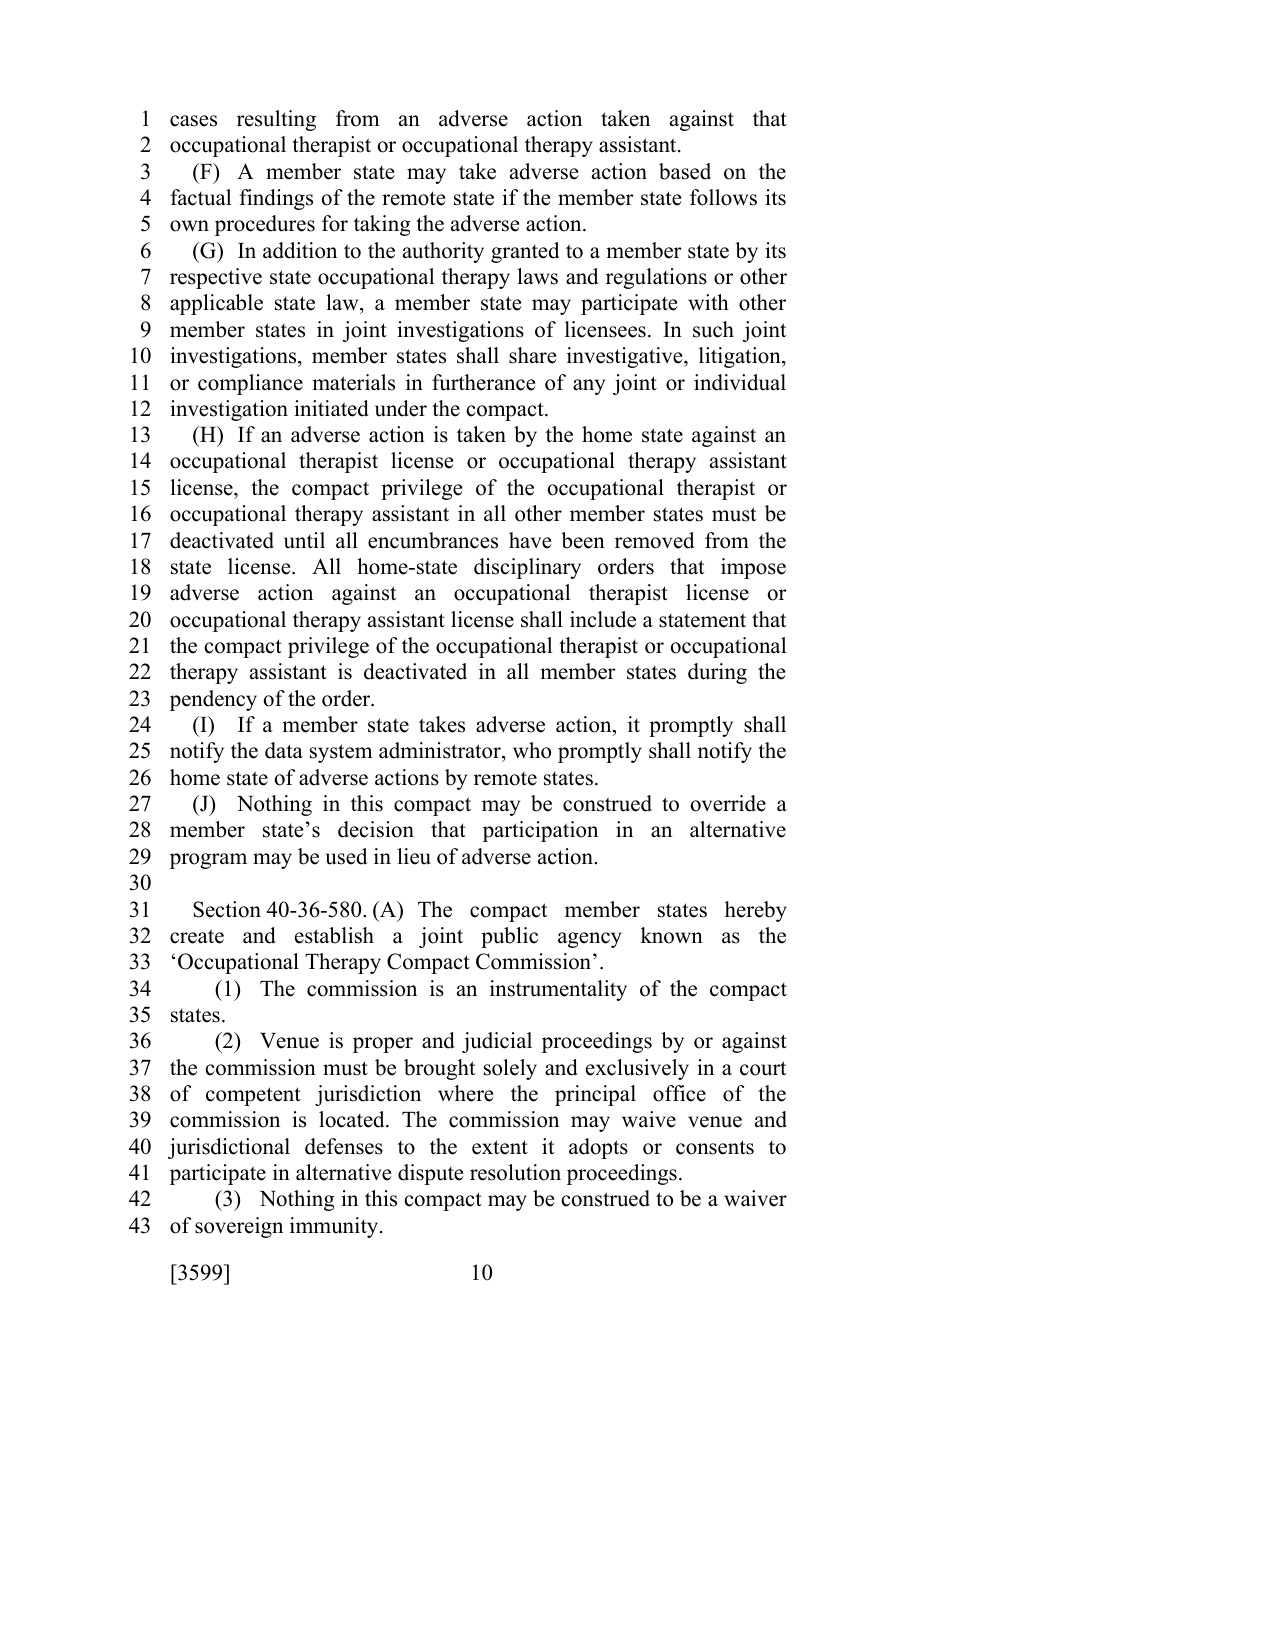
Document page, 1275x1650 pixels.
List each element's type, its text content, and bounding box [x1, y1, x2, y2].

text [169, 105, 787, 158]
text (1) The commission is an instrumentality of the compact states. [169, 975, 787, 1027]
text Section 40-36-580. (A) The compact member states hereby create and establish a joint public agency known as the ‘Occupational Therapy Compact Commission’. [169, 896, 787, 975]
text (H) If an adverse action is taken by the home state against an occupational therapist license or occupational therapy assistant license, the compact privilege of the occupational therapist or occupational therapy assistant in all other member states must be deactivated until all encumbrances have been removed from the state license. All home-state disciplinary orders that impose adverse action against an occupational therapist license or occupational therapy assistant license shall include a statement that the compact privilege of the occupational therapist or occupational therapy assistant is deactivated in all member states during the pendency of the order. [169, 421, 787, 711]
text (J) Nothing in this compact may be construed to override a member state’s decision that participation in an alternative program may be used in lieu of adverse action. [169, 790, 787, 869]
text (I) If a member state takes adverse action, it promptly shall notify the data system administrator, who promptly shall notify the home state of adverse actions by remote states. [169, 711, 787, 790]
text (3) Nothing in this compact may be construed to be a waiver of sovereign immunity. [169, 1186, 787, 1238]
text (G) In addition to the authority granted to a member state by its respective state occupational therapy laws and regulations or other applicable state law, a member state may participate with other member states in joint investigations of licensees. In such joint investigations, member states shall share investigative, litigation, or compliance materials in furtherance of any joint or individual investigation initiated under the compact. [169, 237, 787, 421]
text (2) Venue is proper and judicial proceedings by or against the commission must be brought solely and exclusively in a court of competent jurisdiction where the principal office of the commission is located. The commission may waive venue and jurisdictional defenses to the extent it adopts or consents to participate in alternative dispute resolution proceedings. [169, 1027, 787, 1186]
text (F) A member state may take adverse action based on the factual findings of the remote state if the member state follows its own procedures for taking the adverse action. [169, 158, 787, 237]
